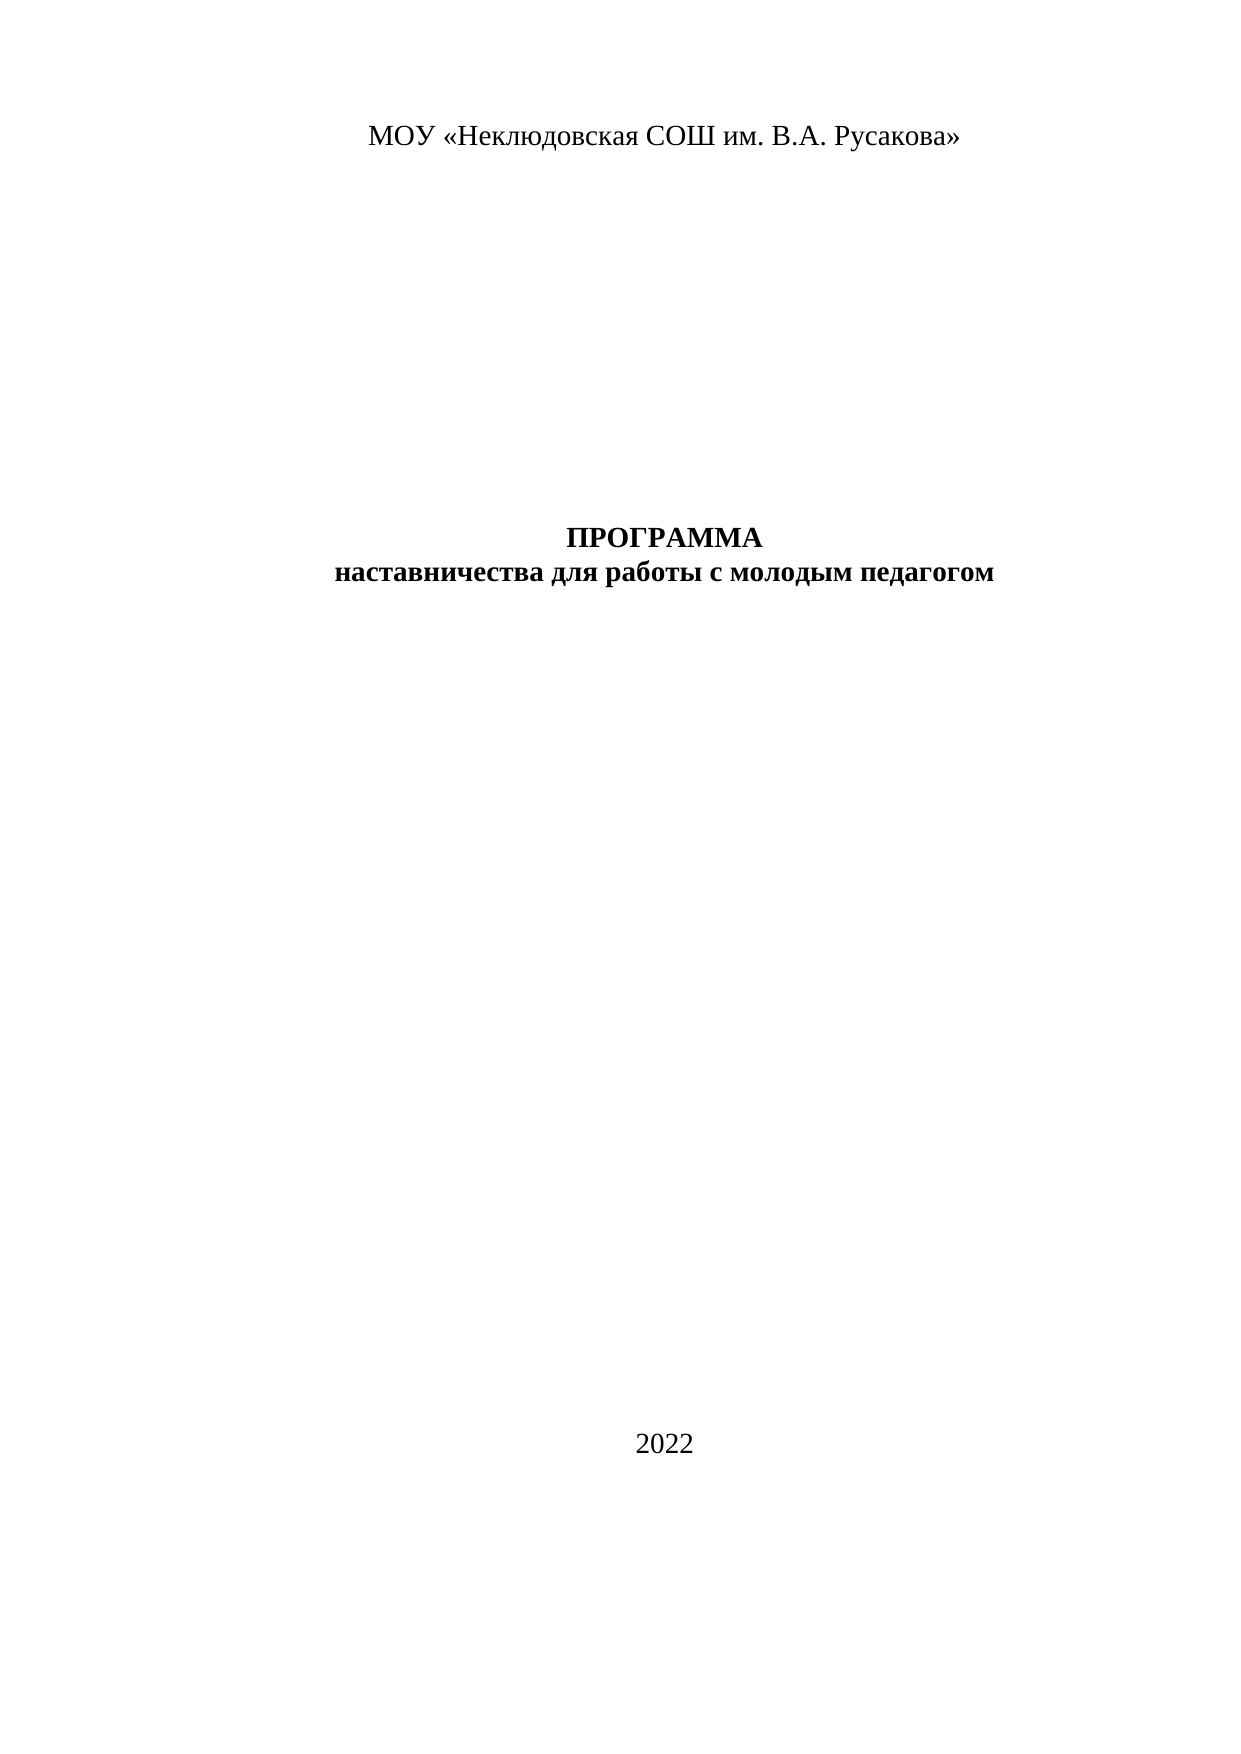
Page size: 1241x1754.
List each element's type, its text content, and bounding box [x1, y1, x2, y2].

text МОУ «Неклюдовская СОШ им. В.А. Русакова» [177, 118, 1152, 152]
text ПРОГРАММА [177, 521, 1152, 554]
text 2022 [177, 1426, 1152, 1460]
text наставничества для работы с молодым педагогом [177, 554, 1152, 588]
